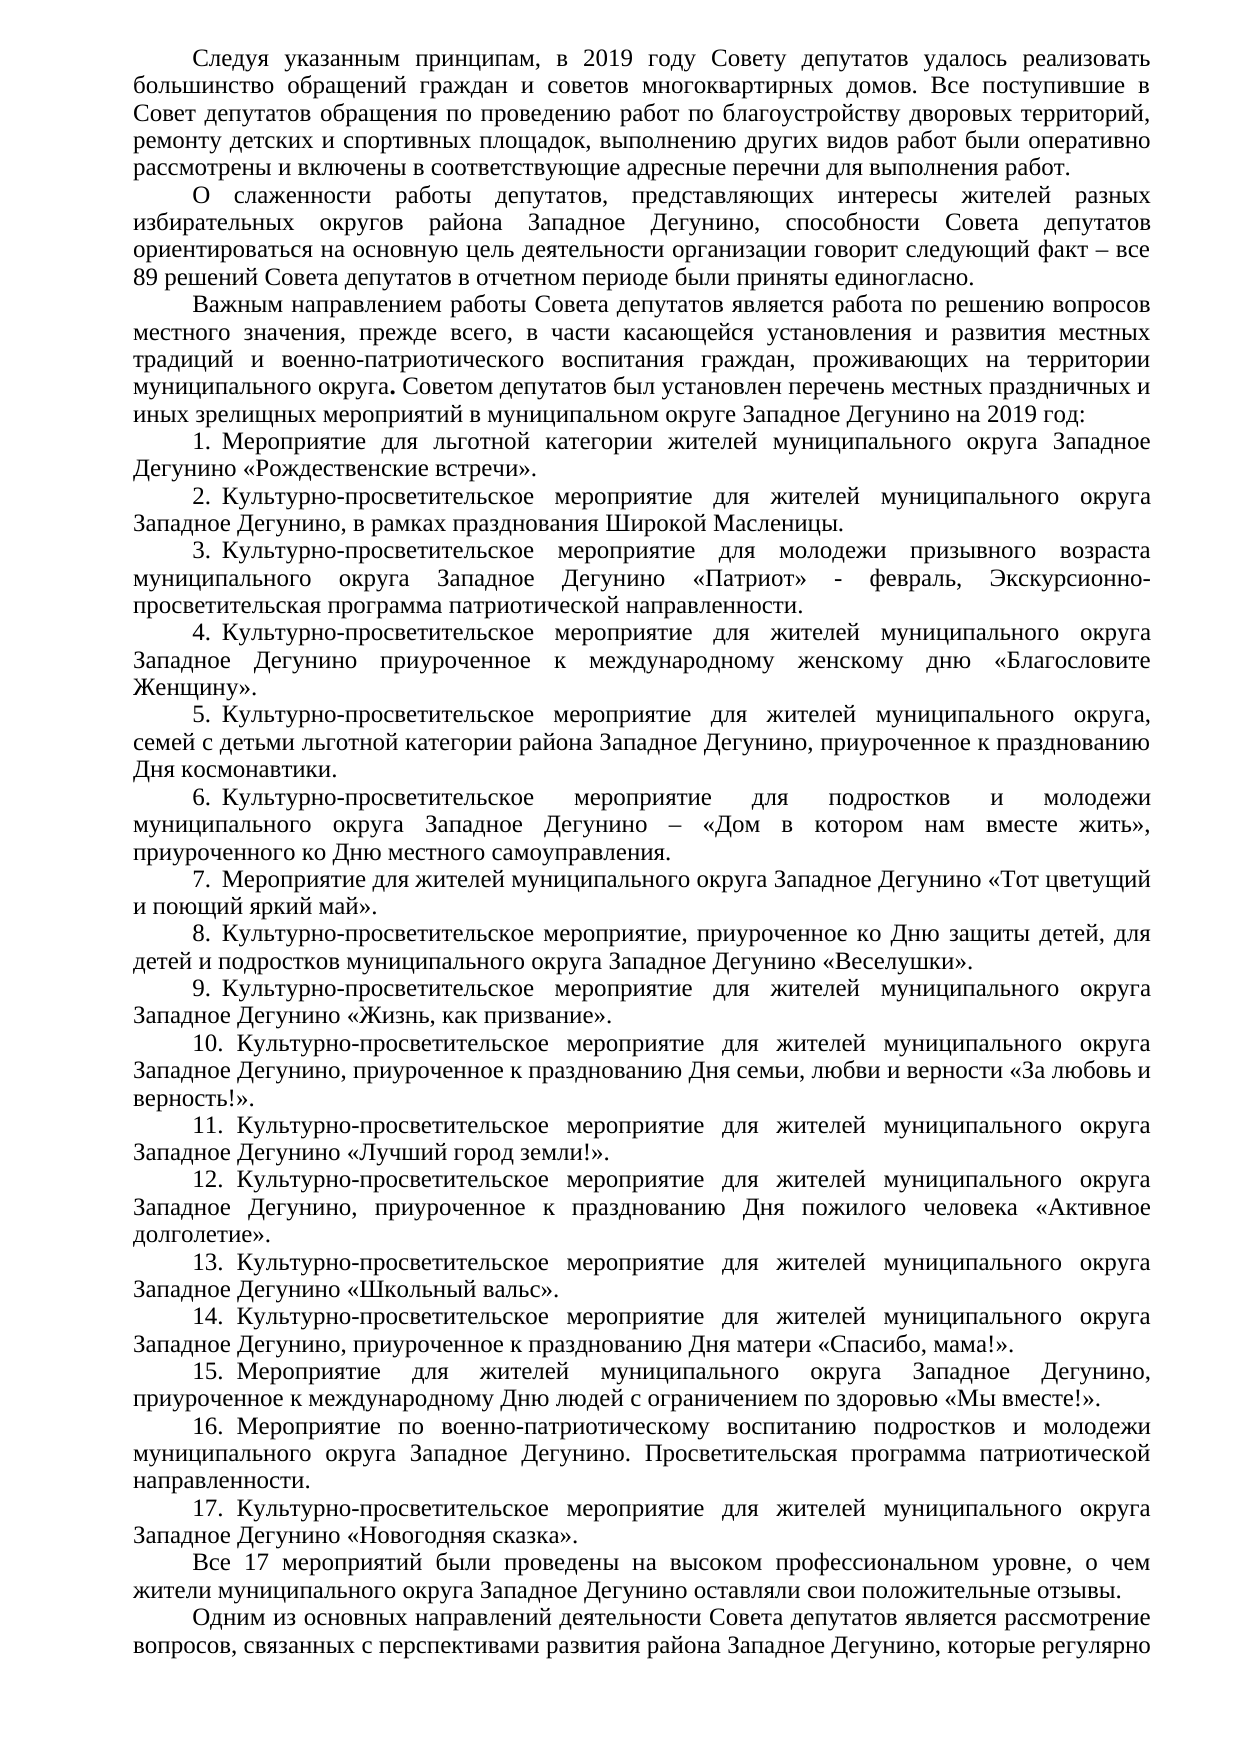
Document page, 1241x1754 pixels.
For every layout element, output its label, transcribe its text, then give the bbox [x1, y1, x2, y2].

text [133, 1604, 1152, 1658]
list Культурно-просветительское мероприятие для жителей муниципального округа Западное Дегунино приуроченное к международному женскому дню «Благословите Женщину». [133, 619, 1152, 701]
list Культурно-просветительское мероприятие, приуроченное ко Дню защиты детей, для детей и подростков муниципального округа Западное Дегунино «Веселушки». [133, 920, 1152, 975]
text Важным направлением работы Совета депутатов является работа по решению вопросов местного значения, прежде всего, в части касающейся установления и развития местных традиций и военно-патриотического воспитания граждан, проживающих на территории муниципального округа. Советом депутатов был установлен перечень местных праздничных и иных зрелищных мероприятий в муниципальном округе Западное Дегунино на 2019 год: [133, 291, 1152, 428]
list Культурно-просветительское мероприятие для жителей муниципального округа, семей с детьми льготной категории района Западное Дегунино, приуроченное к празднованию Дня космонавтики. [133, 701, 1152, 783]
list Культурно-просветительское мероприятие для жителей муниципального округа Западное Дегунино, приуроченное к празднованию Дня матери «Спасибо, мама!». [133, 1303, 1152, 1358]
text Все 17 мероприятий были проведены на высоком профессиональном уровне, о чем жители муниципального округа Западное Дегунино оставляли свои положительные отзывы. [133, 1549, 1152, 1604]
text Следуя указанным принципам, в 2019 году Совету депутатов удалось реализовать большинство обращений граждан и советов многоквартирных домов. Все поступившие в Совет депутатов обращения по проведению работ по благоустройству дворовых территорий, ремонту детских и спортивных площадок, выполнению других видов работ были оперативно рассмотрены и включены в соответствующие адресные перечни для выполнения работ. [133, 44, 1152, 181]
text О слаженности работы депутатов, представляющих интересы жителей разных избирательных округов района Западное Дегунино, способности Совета депутатов ориентироваться на основную цель деятельности организации говорит следующий факт – все 89 решений Совета депутатов в отчетном периоде были приняты единогласно. [133, 181, 1152, 291]
list Мероприятие для жителей муниципального округа Западное Дегунино «Тот цветущий и поющий яркий май». [133, 865, 1152, 920]
list Культурно-просветительское мероприятие для жителей муниципального округа Западное Дегунино «Жизнь, как призвание». [133, 975, 1152, 1029]
list Мероприятие для льготной категории жителей муниципального округа Западное Дегунино «Рождественские встречи». [133, 428, 1152, 482]
list Культурно-просветительское мероприятие для жителей муниципального округа Западное Дегунино «Школьный вальс». [133, 1248, 1152, 1303]
list Культурно-просветительское мероприятие для подростков и молодежи муниципального округа Западное Дегунино – «Дом в котором нам вместе жить», приуроченного ко Дню местного самоуправления. [133, 783, 1152, 865]
list Мероприятие для жителей муниципального округа Западное Дегунино, приуроченное к международному Дню людей с ограничением по здоровью «Мы вместе!». [133, 1358, 1152, 1412]
list Культурно-просветительское мероприятие для жителей муниципального округа Западное Дегунино, в рамках празднования Широкой Масленицы. [133, 482, 1152, 537]
list Культурно-просветительское мероприятие для жителей муниципального округа Западное Дегунино, приуроченное к празднованию Дня семьи, любви и верности «За любовь и верность!». [133, 1029, 1152, 1111]
list Культурно-просветительское мероприятие для жителей муниципального округа Западное Дегунино «Новогодняя сказка». [133, 1494, 1152, 1549]
list Культурно-просветительское мероприятие для молодежи призывного возраста муниципального округа Западное Дегунино «Патриот» - февраль, Экскурсионно-просветительская программа патриотической направленности. [133, 537, 1152, 619]
list Мероприятие по военно-патриотическому воспитанию подростков и молодежи муниципального округа Западное Дегунино. Просветительская программа патриотической направленности. [133, 1412, 1152, 1494]
list Культурно-просветительское мероприятие для жителей муниципального округа Западное Дегунино «Лучший город земли!». [133, 1111, 1152, 1166]
list Культурно-просветительское мероприятие для жителей муниципального округа Западное Дегунино, приуроченное к празднованию Дня пожилого человека «Активное долголетие». [133, 1166, 1152, 1248]
